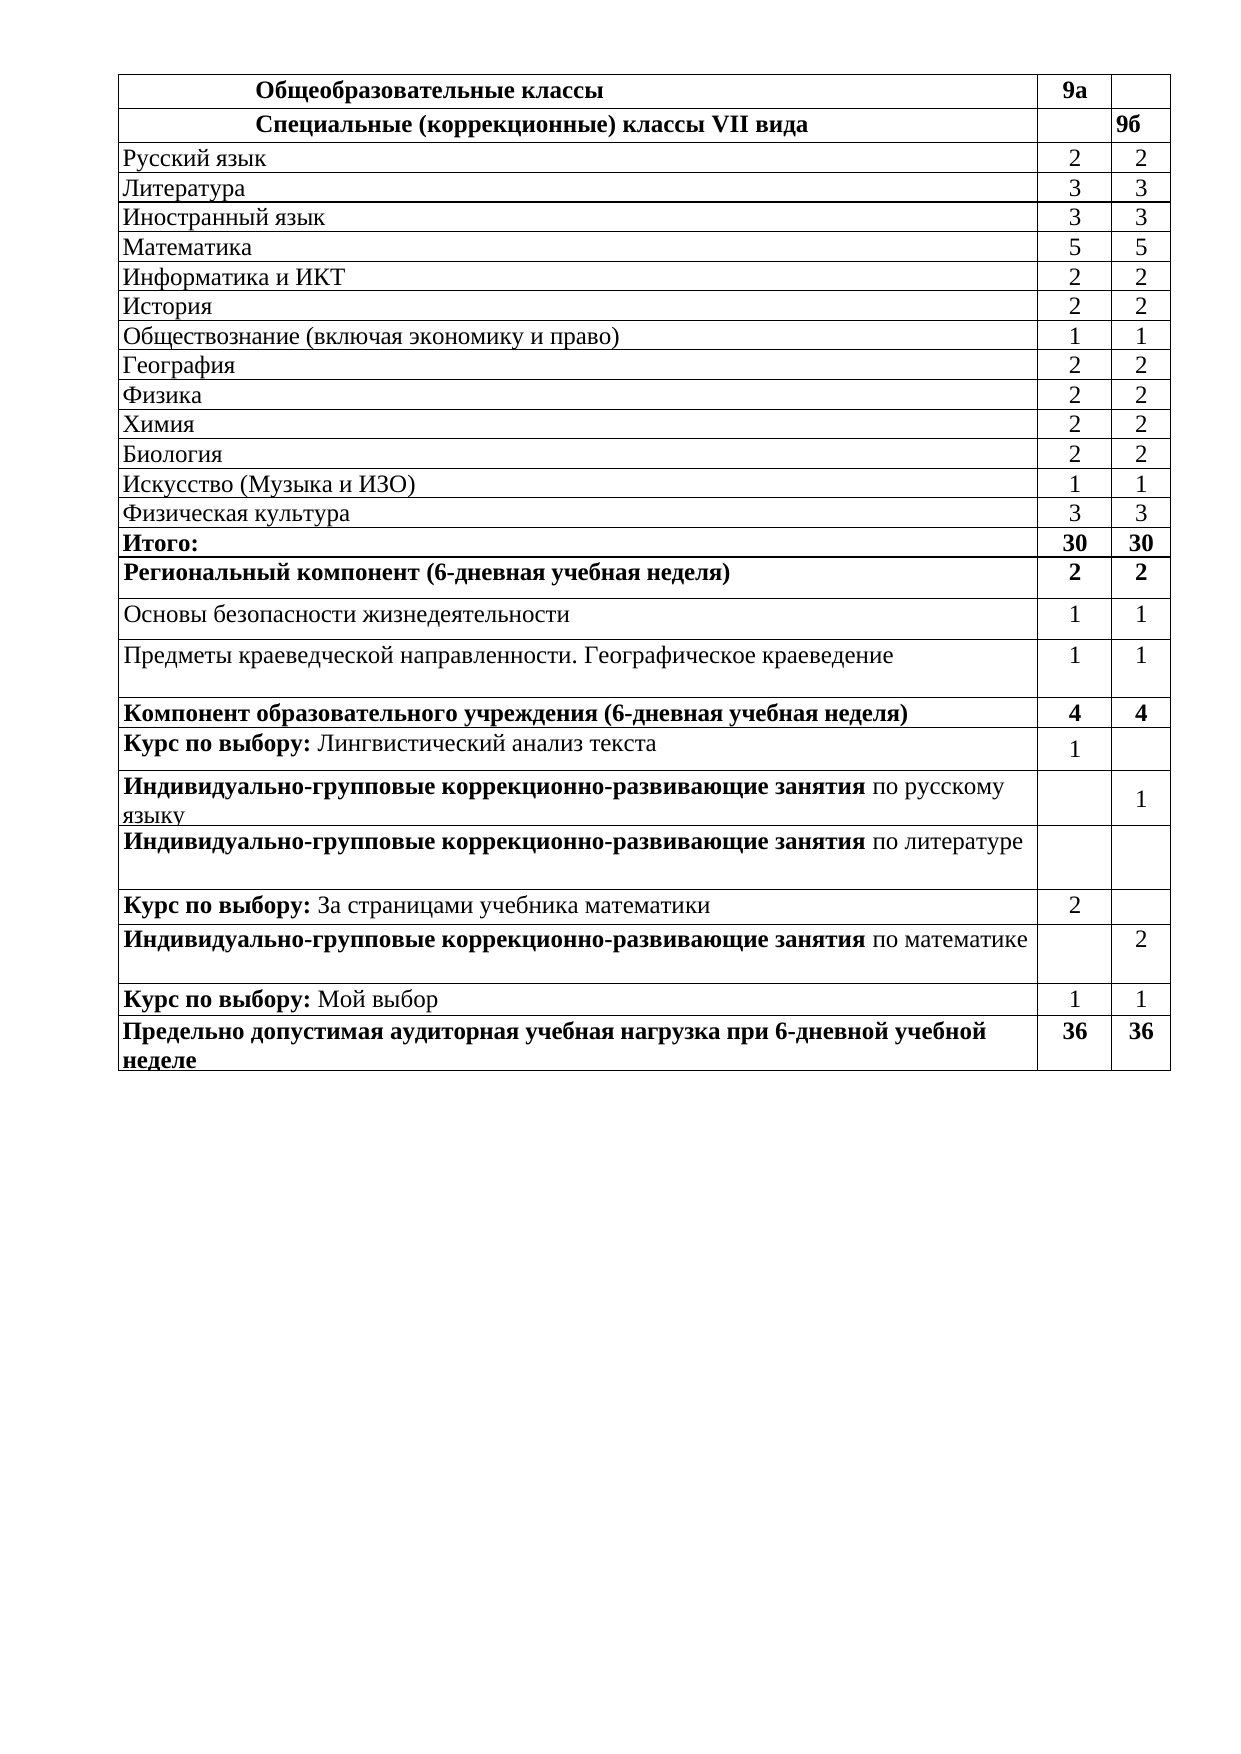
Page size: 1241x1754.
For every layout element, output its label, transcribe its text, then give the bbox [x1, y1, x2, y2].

table_cell 1 [1038, 599, 1111, 639]
table_cell 9а [1038, 75, 1111, 108]
table_cell [1112, 826, 1170, 889]
table_cell 36 [1038, 1016, 1111, 1070]
table_cell 1 [1038, 728, 1111, 770]
table_cell Курс по выбору: За страницами учебника математики [119, 890, 1037, 923]
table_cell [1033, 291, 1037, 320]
table_cell Основы безопасности жизнедеятельности [119, 599, 1037, 639]
table_cell [1038, 925, 1111, 983]
table_cell 36 [1112, 1016, 1170, 1070]
table_cell Курс по выбору: Лингвистический анализ текста [119, 728, 1037, 770]
table_cell Индивидуально-групповые коррекционно-развивающие занятия по математике [119, 925, 1037, 983]
table_cell [1112, 728, 1170, 770]
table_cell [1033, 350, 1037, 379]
table_cell 9б [1112, 109, 1170, 142]
table_cell [1038, 826, 1111, 889]
table_cell Специальные (коррекционные) классы VII вида [119, 109, 1037, 142]
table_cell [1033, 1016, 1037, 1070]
table_cell 1 [1038, 984, 1111, 1015]
table_cell 1 [1112, 599, 1170, 639]
table_cell 2 [1038, 558, 1111, 598]
table_cell Общеобразовательные классы [119, 75, 1037, 108]
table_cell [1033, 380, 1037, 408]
table_cell 4 [1112, 698, 1170, 727]
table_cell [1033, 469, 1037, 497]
table_cell 2 [1112, 558, 1170, 598]
table_cell [1038, 109, 1111, 142]
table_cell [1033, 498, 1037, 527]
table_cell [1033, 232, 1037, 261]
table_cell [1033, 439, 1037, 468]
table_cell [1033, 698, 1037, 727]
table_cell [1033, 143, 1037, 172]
table_cell 1 [1112, 771, 1170, 825]
table_cell Региональный компонент (6-дневная учебная неделя) [119, 558, 1037, 598]
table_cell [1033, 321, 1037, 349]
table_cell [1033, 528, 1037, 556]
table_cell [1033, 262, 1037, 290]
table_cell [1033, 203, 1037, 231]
table_cell 1 [1112, 640, 1170, 697]
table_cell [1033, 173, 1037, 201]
table_cell [1112, 890, 1170, 923]
table_cell 4 [1038, 698, 1111, 727]
table_cell 1 [1038, 640, 1111, 697]
table_cell [1038, 771, 1111, 825]
table_cell Индивидуально-групповые коррекционно-развивающие занятия по литературе [119, 826, 1037, 889]
table_cell 2 [1112, 925, 1170, 983]
table_cell Предметы краеведческой направленности. Географическое краеведение [119, 640, 1037, 697]
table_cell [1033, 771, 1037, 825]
table_cell [1112, 75, 1170, 108]
table_cell Курс по выбору: Мой выбор [119, 984, 1037, 1015]
table_cell 1 [1112, 984, 1170, 1015]
table_cell 2 [1038, 890, 1111, 923]
